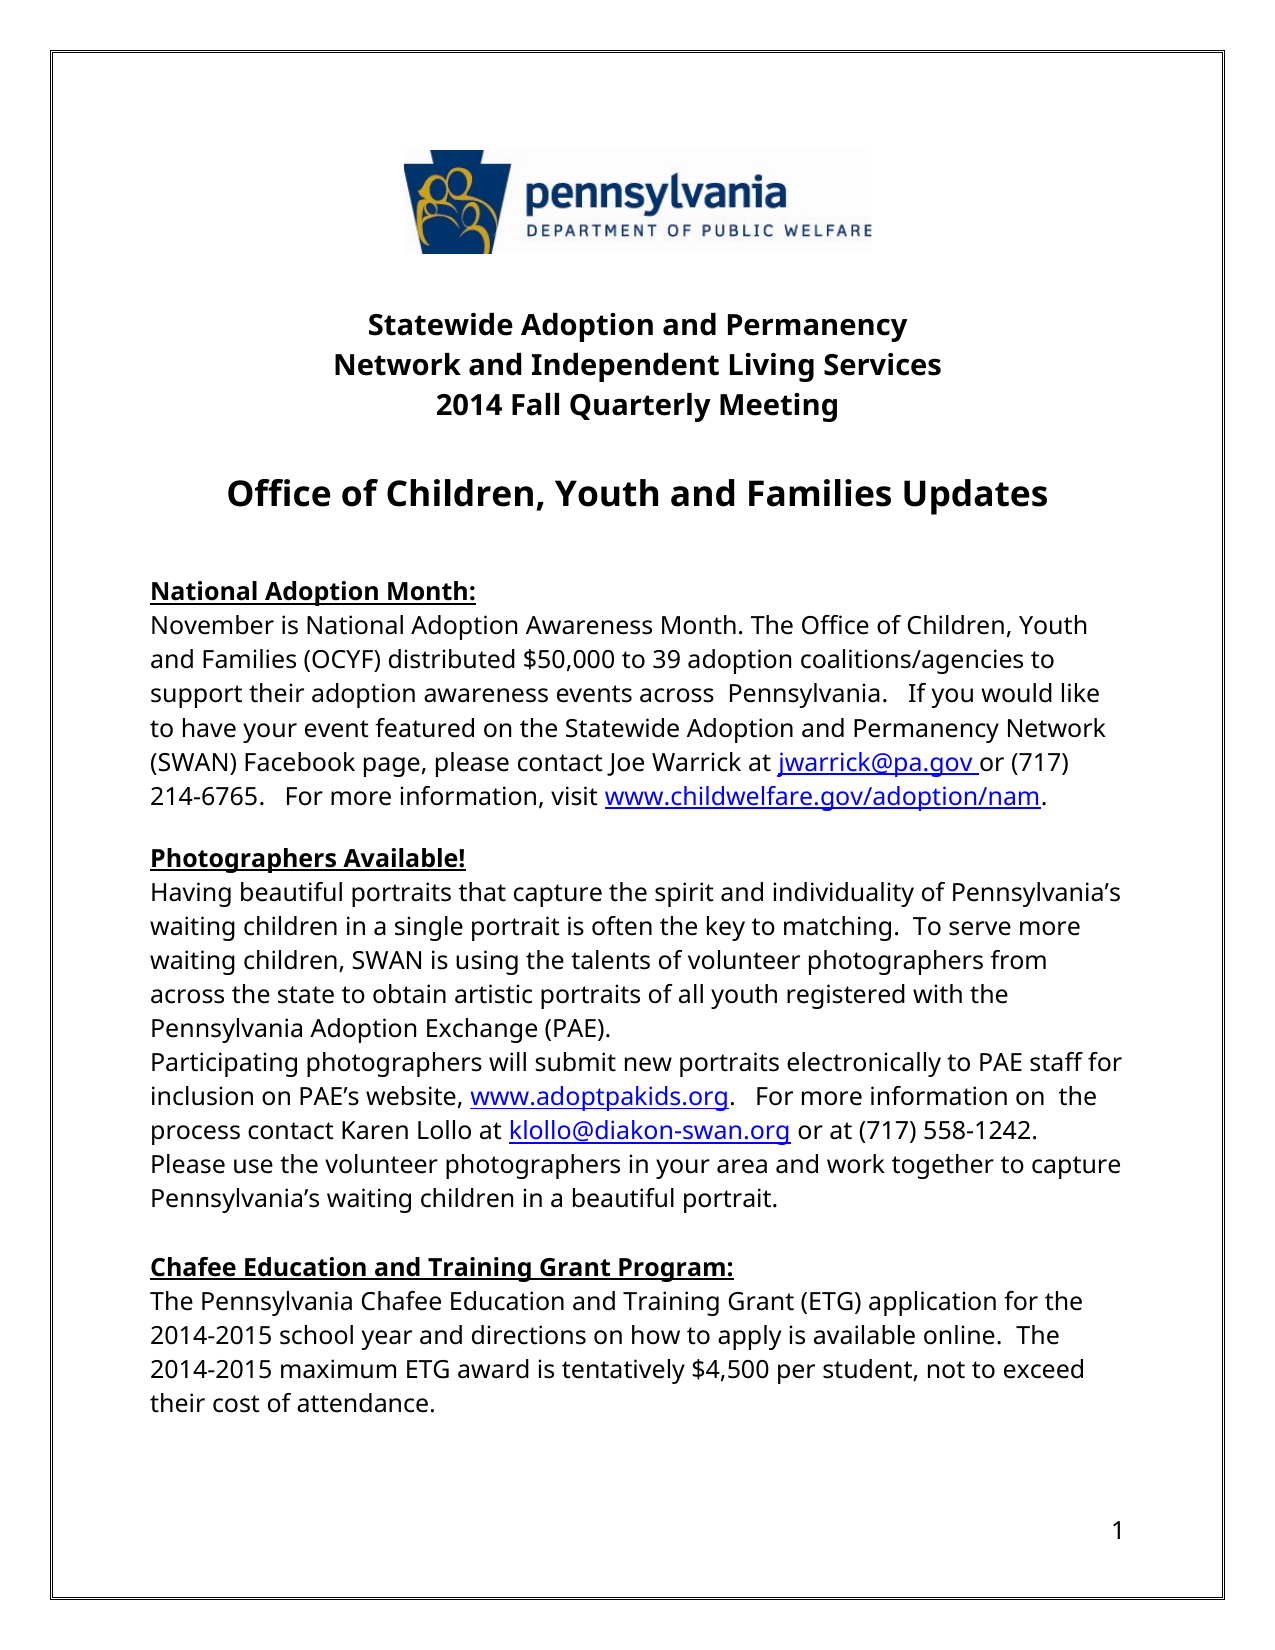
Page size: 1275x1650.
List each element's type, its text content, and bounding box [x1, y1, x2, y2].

text National Adoption Month: [150, 574, 1125, 608]
text Statewide Adoption and Permanency [150, 304, 1125, 344]
text Photographers Available! [150, 840, 1125, 874]
text 2014 Fall Quarterly Meeting [150, 384, 1125, 423]
text The Pennsylvania Chafee Education and Training Grant (ETG) application for the 2014-2015 school year and directions on how to apply is available online. The 2014-2015 maximum ETG award is tentatively $4,500 per student, not to exceed their cost of attendance. [150, 1283, 1125, 1419]
text Office of Children, Youth and Families Updates [150, 469, 1125, 517]
picture [403, 150, 872, 254]
text Network and Independent Living Services [150, 344, 1125, 384]
text November is National Adoption Awareness Month. The Office of Children, Youth and Families (OCYF) distributed $50,000 to 39 adoption coalitions/agencies to support their adoption awareness events across Pennsylvania. If you would like to have your event featured on the Statewide Adoption and Permanency Network (SWAN) Facebook page, please contact Joe Warrick at jwarrick@pa.gov or (717) 214-6765. For more information, visit www.childwelfare.gov/adoption/nam. [150, 608, 1125, 840]
text Participating photographers will submit new portraits electronically to staff for inclusion on ’s website, www.adoptpakids.org. For more information on the process contact Karen Lollo at klollo@diakon-swan.org or at (717) 558-1242. Please use the volunteer photographers in your area and work together to capture Pennsylvania’s waiting children in a beautiful portrait. [150, 1045, 1125, 1215]
text Having beautiful portraits that capture the spirit and individuality of Pennsylvania’s waiting children in a single portrait is often the key to matching. To serve more waiting children, SWAN is using the talents of volunteer photographers from across the state to obtain artistic portraits of all youth registered with the Pennsylvania Adoption Exchange (PAE). [150, 874, 1125, 1045]
text Chafee Education and Training Grant Program: [150, 1249, 1125, 1283]
